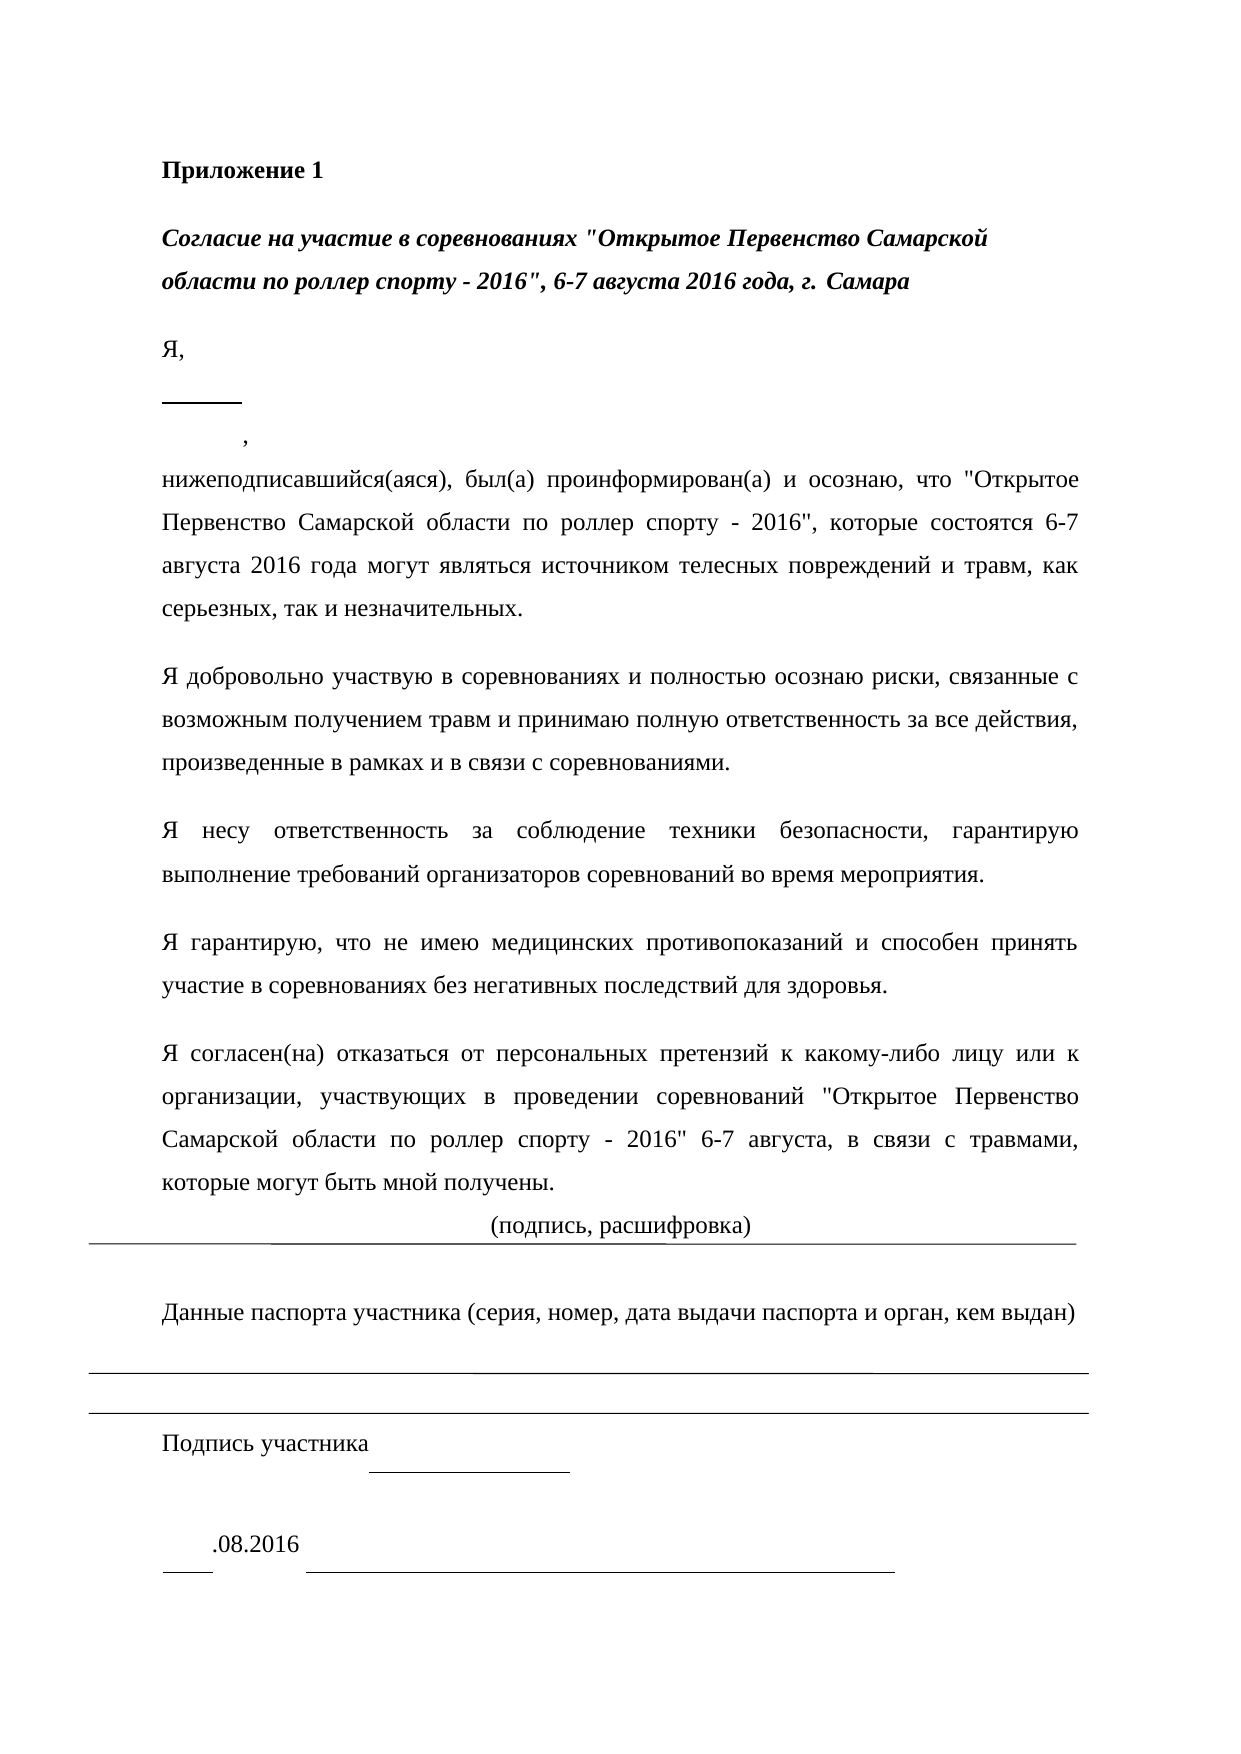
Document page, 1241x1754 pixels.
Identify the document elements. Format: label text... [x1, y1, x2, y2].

text Я добровольно участвую в соревнованиях и полностью осознаю риски, связанные с возможным получением травм и принимаю полную ответственность за все действия, произведенные в рамках и в связи с соревнованиями. [162, 661, 1079, 776]
text .08.2016 [212, 1529, 1080, 1557]
text Согласие на участие в соревнованиях "Открытое Первенство Самарской области по роллер спорту - 2016", 6-7 августа 2016 года, г. Самара [162, 223, 1080, 295]
text (подпись, расшифровка) [162, 1211, 1080, 1239]
text Я несу ответственность за соблюдение техники безопасности, гарантирую выполнение требований организаторов соревнований во время мероприятия. [162, 816, 1079, 887]
text Подпись участника [162, 1428, 1080, 1457]
text нижеподписавшийся(аяся), был(а) проинформирован(а) и осознаю, что "Открытое Первенство Самарской области по роллер спорту - 2016", которые состоятся 6-7 августа 2016 года могут являться источником телесных повреждений и травм, как серьезных, так и незначительных. [162, 464, 1080, 622]
text Я согласен(на) отказаться от персональных претензий к какому-либо лицу или к организации, участвующих в проведении соревнований "Открытое Первенство Самарской области по роллер спорту - 2016" 6-7 августа, в связи с травмами, которые могут быть мной получены. [162, 1038, 1080, 1196]
text Приложение 1 [162, 155, 1080, 184]
text Данные паспорта участника (серия, номер, дата выдачи паспорта и орган, кем выдан) [162, 1297, 1080, 1326]
text Я гарантирую, что не имею медицинских противопоказаний и способен принять участие в соревнованиях без негативных последствий для здоровья. [162, 927, 1079, 999]
text Я, , [162, 334, 1090, 449]
